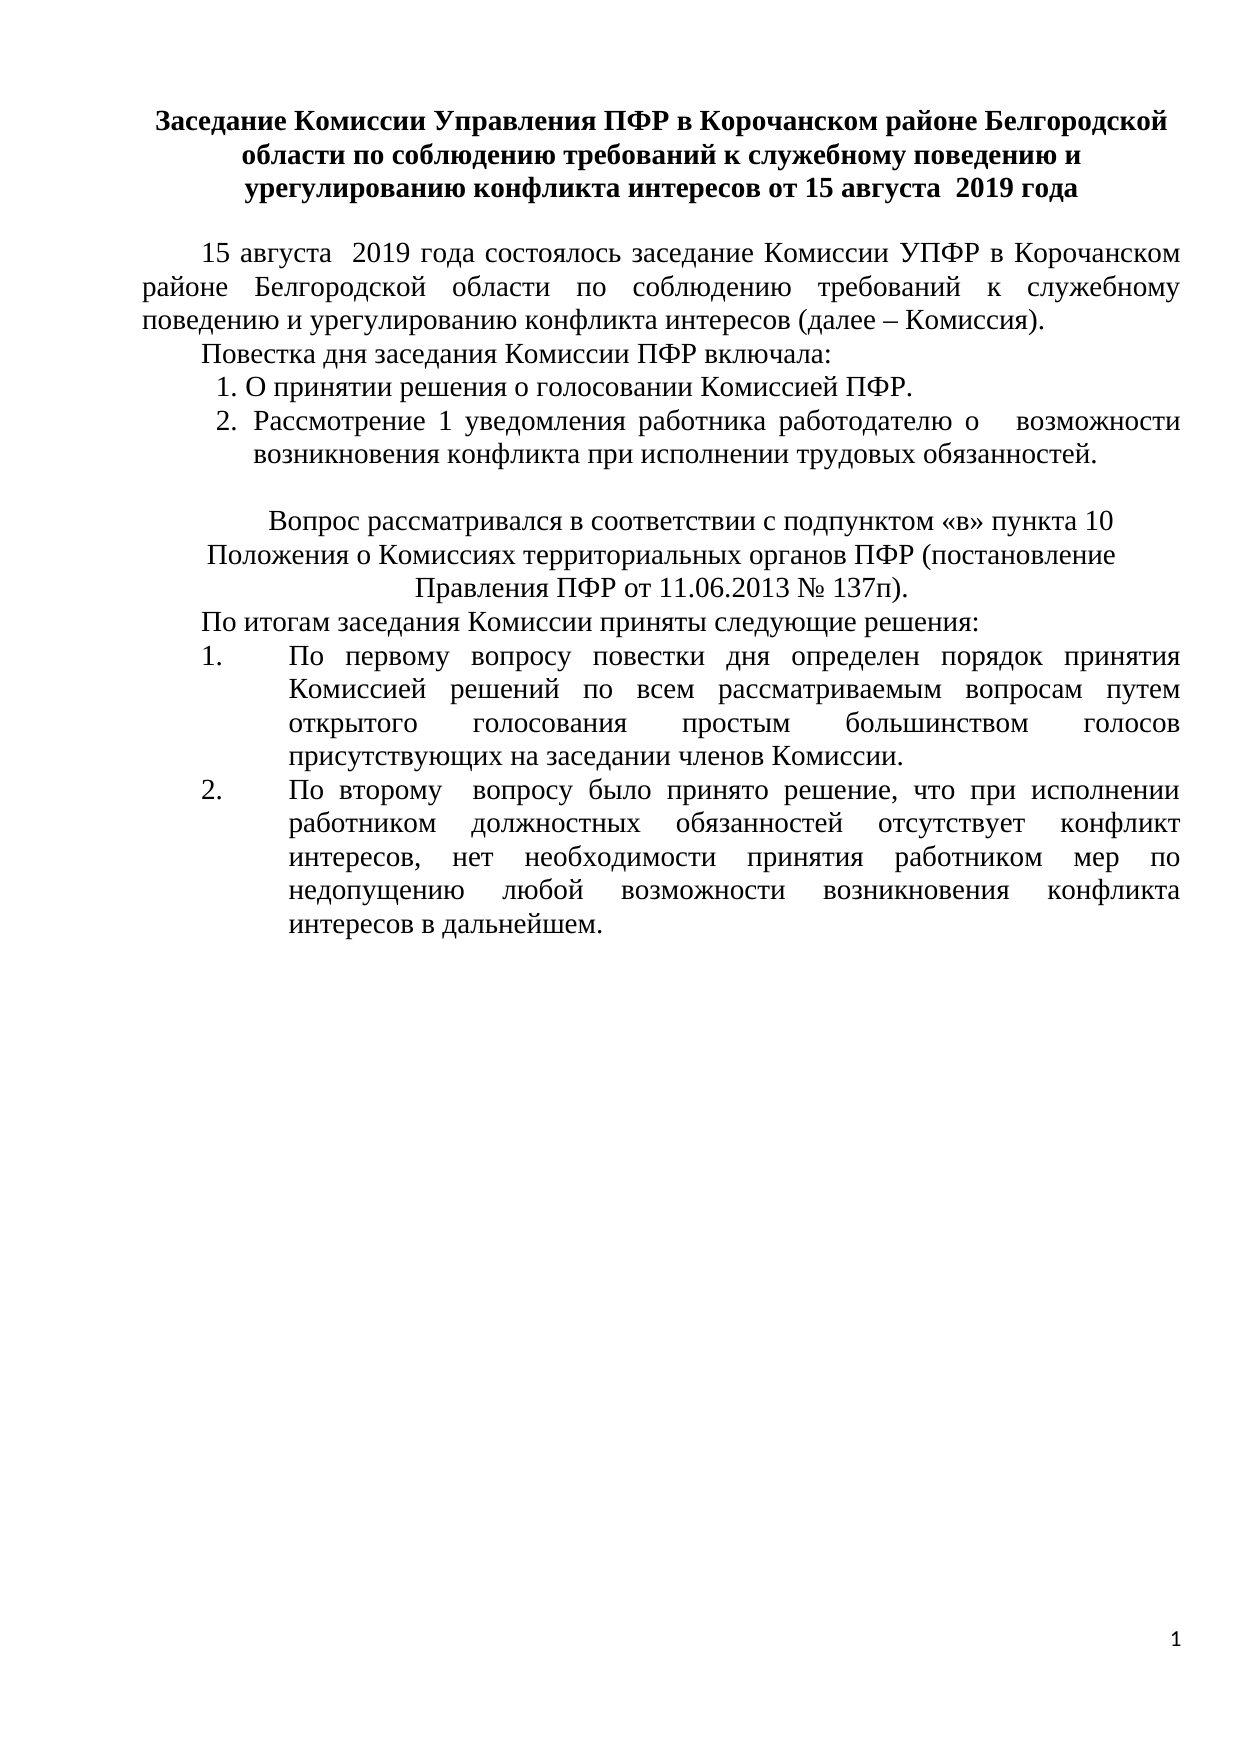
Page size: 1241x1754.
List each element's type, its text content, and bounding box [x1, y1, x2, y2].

list О принятии решения о голосовании Комиссией ПФР. [216, 369, 1181, 403]
text Повестка дня заседания Комиссии ПФР включала: [142, 336, 1181, 369]
text По итогам заседания Комиссии приняты следующие решения: [142, 604, 1181, 638]
text 15 августа 2019 года состоялось заседание Комиссии УПФР в Корочанском районе Белгородской области по соблюдению требований к служебному поведению и урегулированию конфликта интересов (далее – Комиссия). [142, 235, 1181, 336]
text Заседание Комиссии Управления ПФР в Корочанском районе Белгородской области по соблюдению требований к служебному поведению и урегулированию конфликта интересов от 15 августа 2019 года [142, 103, 1181, 204]
list По первому вопросу повестки дня определен порядок принятия Комиссией решений по всем рассматриваемым вопросам путем открытого голосования простым большинством голосов присутствующих на заседании членов Комиссии. [201, 638, 1181, 772]
list Рассмотрение 1 уведомления работника работодателю о возможности возникновения конфликта при исполнении трудовых обязанностей. [216, 403, 1181, 470]
text Вопрос рассматривался в соответствии с подпунктом «в» пункта 10 Положения о Комиссиях территориальных органов ПФР (постановление Правления ПФР от 11.06.2013 № 137п). [142, 503, 1181, 604]
list По второму вопросу было принято решение, что при исполнении работником должностных обязанностей отсутствует конфликт интересов, нет необходимости принятия работником мер по недопущению любой возможности возникновения конфликта интересов в дальнейшем. [201, 772, 1181, 939]
